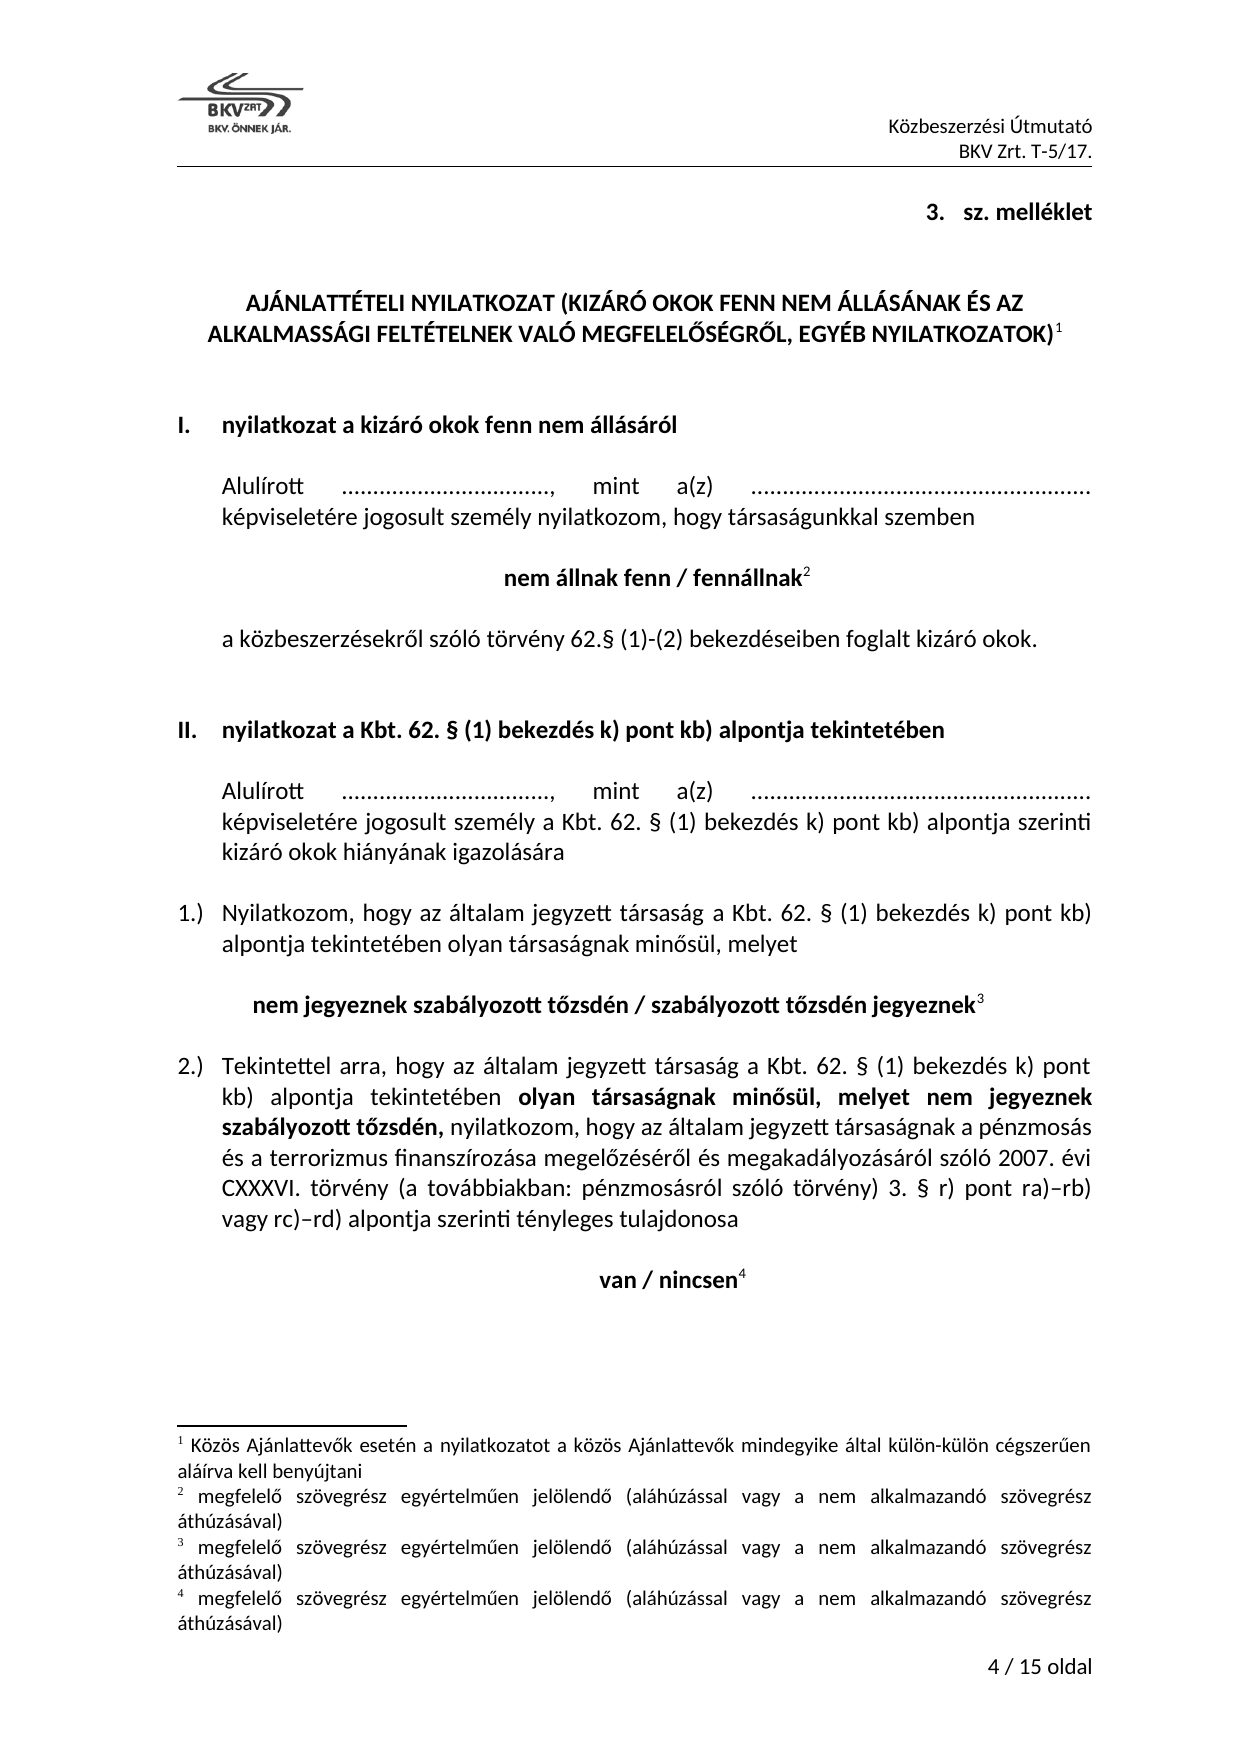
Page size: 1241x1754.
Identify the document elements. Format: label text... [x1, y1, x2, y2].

picture [177, 73, 304, 134]
list Tekintettel arra, hogy az általam jegyzett társaság a Kbt. 62. § (1) bekezdés k) pont kb) alpontja tekintetében olyan társaságnak minősül, melyet nem jegyeznek szabályozott tőzsdén, nyilatkozom, hogy az általam jegyzett társaságnak a pénzmosás és a terrorizmus finanszírozása megelőzéséről és megakadályozásáról szóló 2007. évi CXXXVI. törvény (a továbbiakban: pénzmosásról szóló törvény) 3. § r) pont ra)–rb) vagy rc)–rd) alpontja szerinti tényleges tulajdonosa [177, 1050, 1093, 1233]
list nyilatkozat a Kbt. 62. § (1) bekezdés k) pont kb) alpontja tekintetében [177, 714, 1092, 745]
list van / nincsen [252, 1264, 1092, 1294]
list sz. melléklet [290, 196, 1092, 226]
list nem állnak fenn / fennállnak [222, 562, 1092, 592]
list nem jegyeznek szabályozott tőzsdén / szabályozott tőzsdén jegyeznek [252, 989, 1093, 1020]
list Nyilatkozom, hogy az általam jegyzett társaság a Kbt. 62. § (1) bekezdés k) pont kb) alpontja tekintetében olyan társaságnak minősül, melyet [177, 898, 1093, 959]
text Alulírott ................................., mint a(z) ...................................................... képviseletére jogosult személy a Kbt. 62. § (1) bekezdés k) pont kb) alpontja szerinti kizáró okok hiányának igazolására [222, 776, 1092, 867]
list Alulírott ................................., mint a(z) ...................................................... képviseletére jogosult személy nyilatkozom, hogy társaságunkkal szemben [222, 470, 1092, 531]
list a közbeszerzésekről szóló törvény 62.§ (1)-(2) bekezdéseiben foglalt kizáró okok. [222, 623, 1092, 653]
text ajánlattételi nyilatkozat (kizáró okok fenn nem állásának és az alkalmassági feltételnek való megfelelőségről, egyéb nyilatkozatok) [177, 287, 1092, 348]
list nyilatkozat a kizáró okok fenn nem állásáról [177, 409, 1092, 440]
